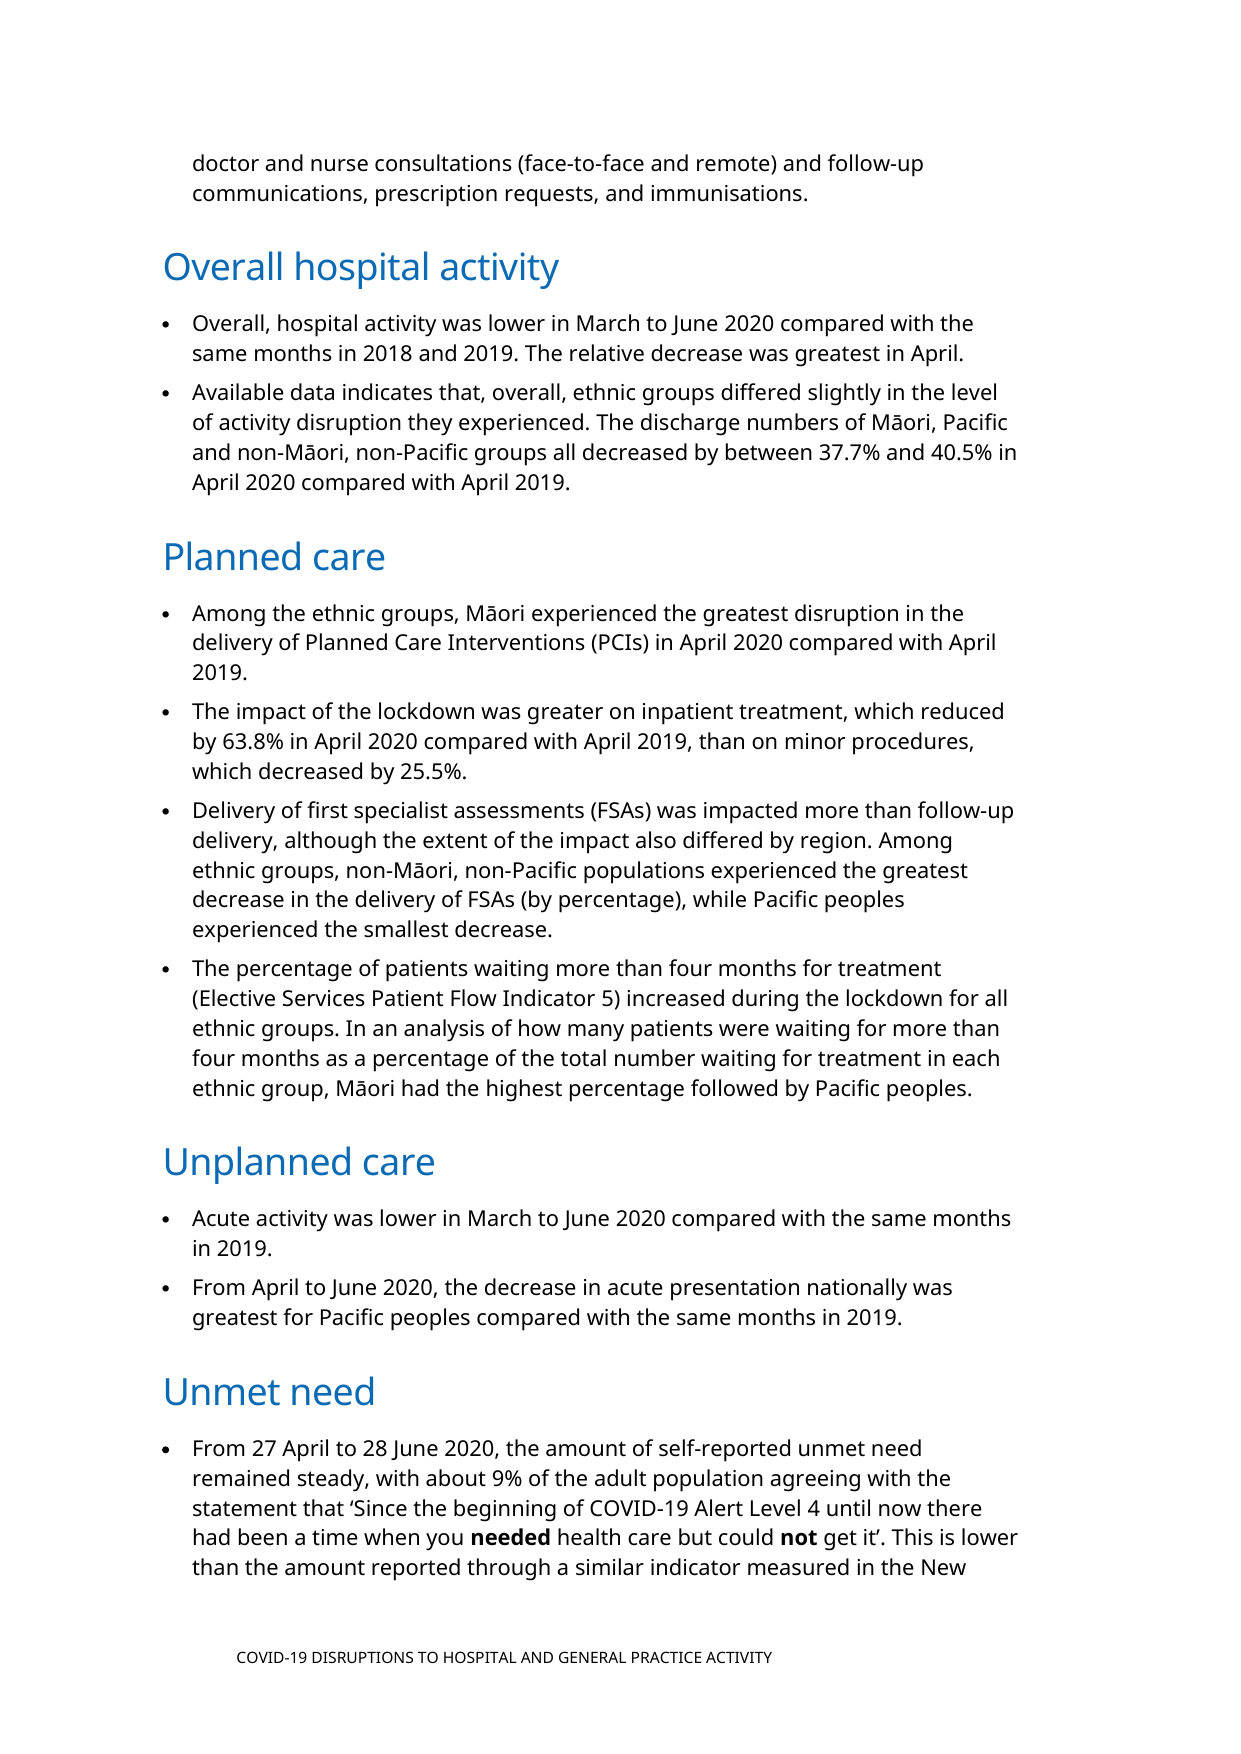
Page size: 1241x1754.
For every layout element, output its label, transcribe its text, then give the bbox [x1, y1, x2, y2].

subtitle Unmet need [162, 1365, 1019, 1416]
text The impact of the lockdown was greater on inpatient treatment, which reduced by 63.8% in April 2020 compared with April 2019, than on minor procedures, which decreased by 25.5%. [162, 696, 1019, 786]
text From April to June 2020, the decrease in acute presentation nationally was greatest for Pacific peoples compared with the same months in 2019. [162, 1272, 1019, 1332]
subtitle Planned care [162, 530, 1019, 581]
text The percentage of patients waiting more than four months for treatment (Elective Services Patient Flow Indicator 5) increased during the lockdown for all ethnic groups. In an analysis of how many patients were waiting for more than four months as a percentage of the total number waiting for treatment in each ethnic group, Māori had the highest percentage followed by Pacific peoples. [162, 953, 1019, 1102]
subtitle Unplanned care [162, 1136, 1019, 1187]
text Among the ethnic groups, Māori experienced the greatest disruption in the delivery of Planned Care Interventions (PCIs) in April 2020 compared with April 2019. [162, 597, 1019, 687]
text Delivery of first specialist assessments (FSAs) was impacted more than follow-up delivery, although the extent of the impact also differed by region. Among ethnic groups, non-Māori, non-Pacific populations experienced the greatest decrease in the delivery of FSAs (by percentage), while Pacific peoples experienced the smallest decrease. [162, 795, 1019, 944]
text Acute activity was lower in March to June 2020 compared with the same months in 2019. [162, 1203, 1019, 1263]
text Available data indicates that, overall, ethnic groups differed slightly in the level of activity disruption they experienced. The discharge numbers of Māori, Pacific and non-Māori, non-Pacific groups all decreased by between 37.7% and 40.5% in April 2020 compared with April 2019. [162, 377, 1019, 496]
text Overall, hospital activity was lower in March to June 2020 compared with the same months in 2018 and 2019. The relative decrease was greatest in April. [162, 308, 1019, 368]
subtitle Overall hospital activity [162, 241, 1019, 292]
